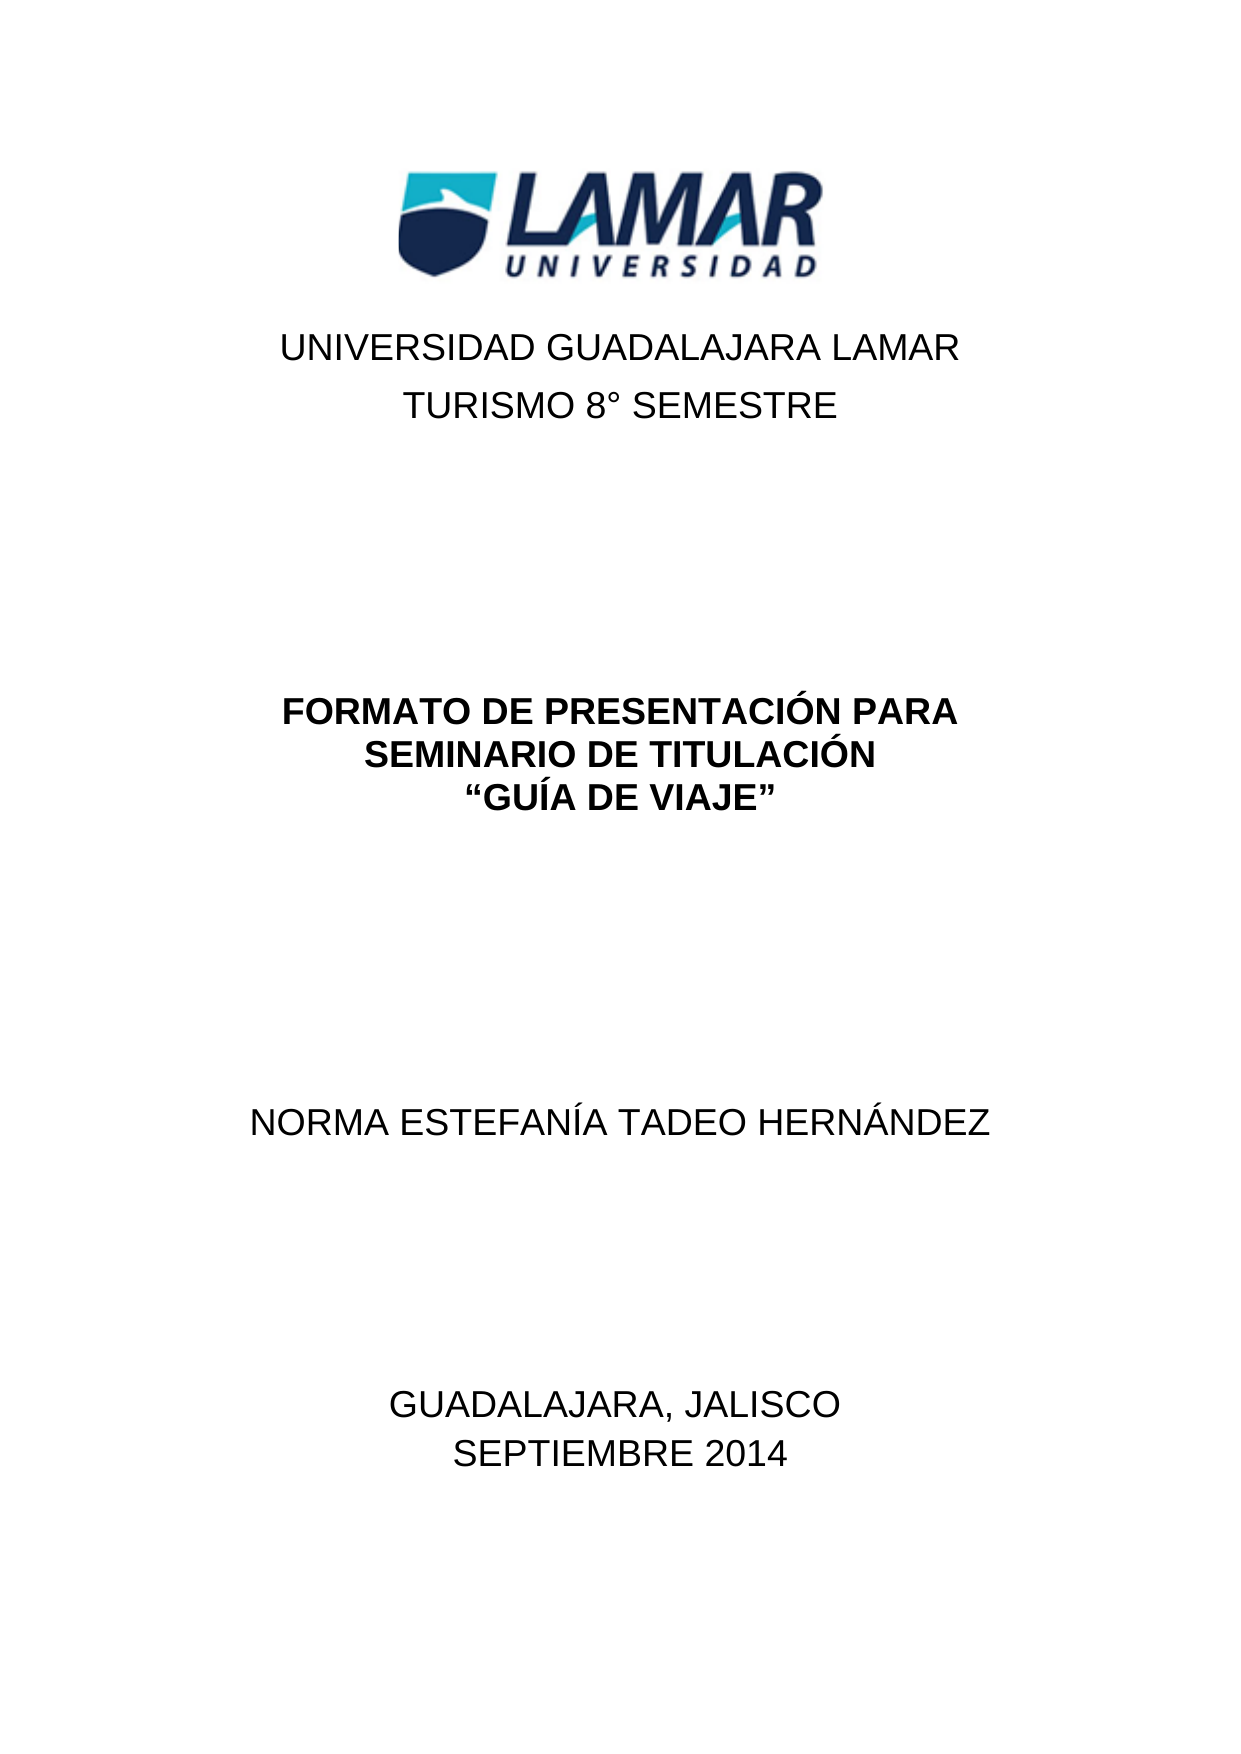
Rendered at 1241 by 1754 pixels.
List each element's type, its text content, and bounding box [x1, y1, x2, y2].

picture [393, 156, 825, 291]
text GUADALAJARA, JALISCO SEPTIEMBRE 2014 [177, 1382, 1063, 1474]
text “GUÍA DE VIAJE” [177, 775, 1063, 818]
text NORMA ESTEFANÍA TADEO HERNÁNDEZ [177, 1100, 1063, 1143]
text FORMATO DE PRESENTACIÓN PARA SEMINARIO DE TITULACIÓN [177, 689, 1063, 775]
text TURISMO 8° SEMESTRE [177, 383, 1063, 427]
text UNIVERSIDAD GUADALAJARA LAMAR [177, 266, 1063, 368]
